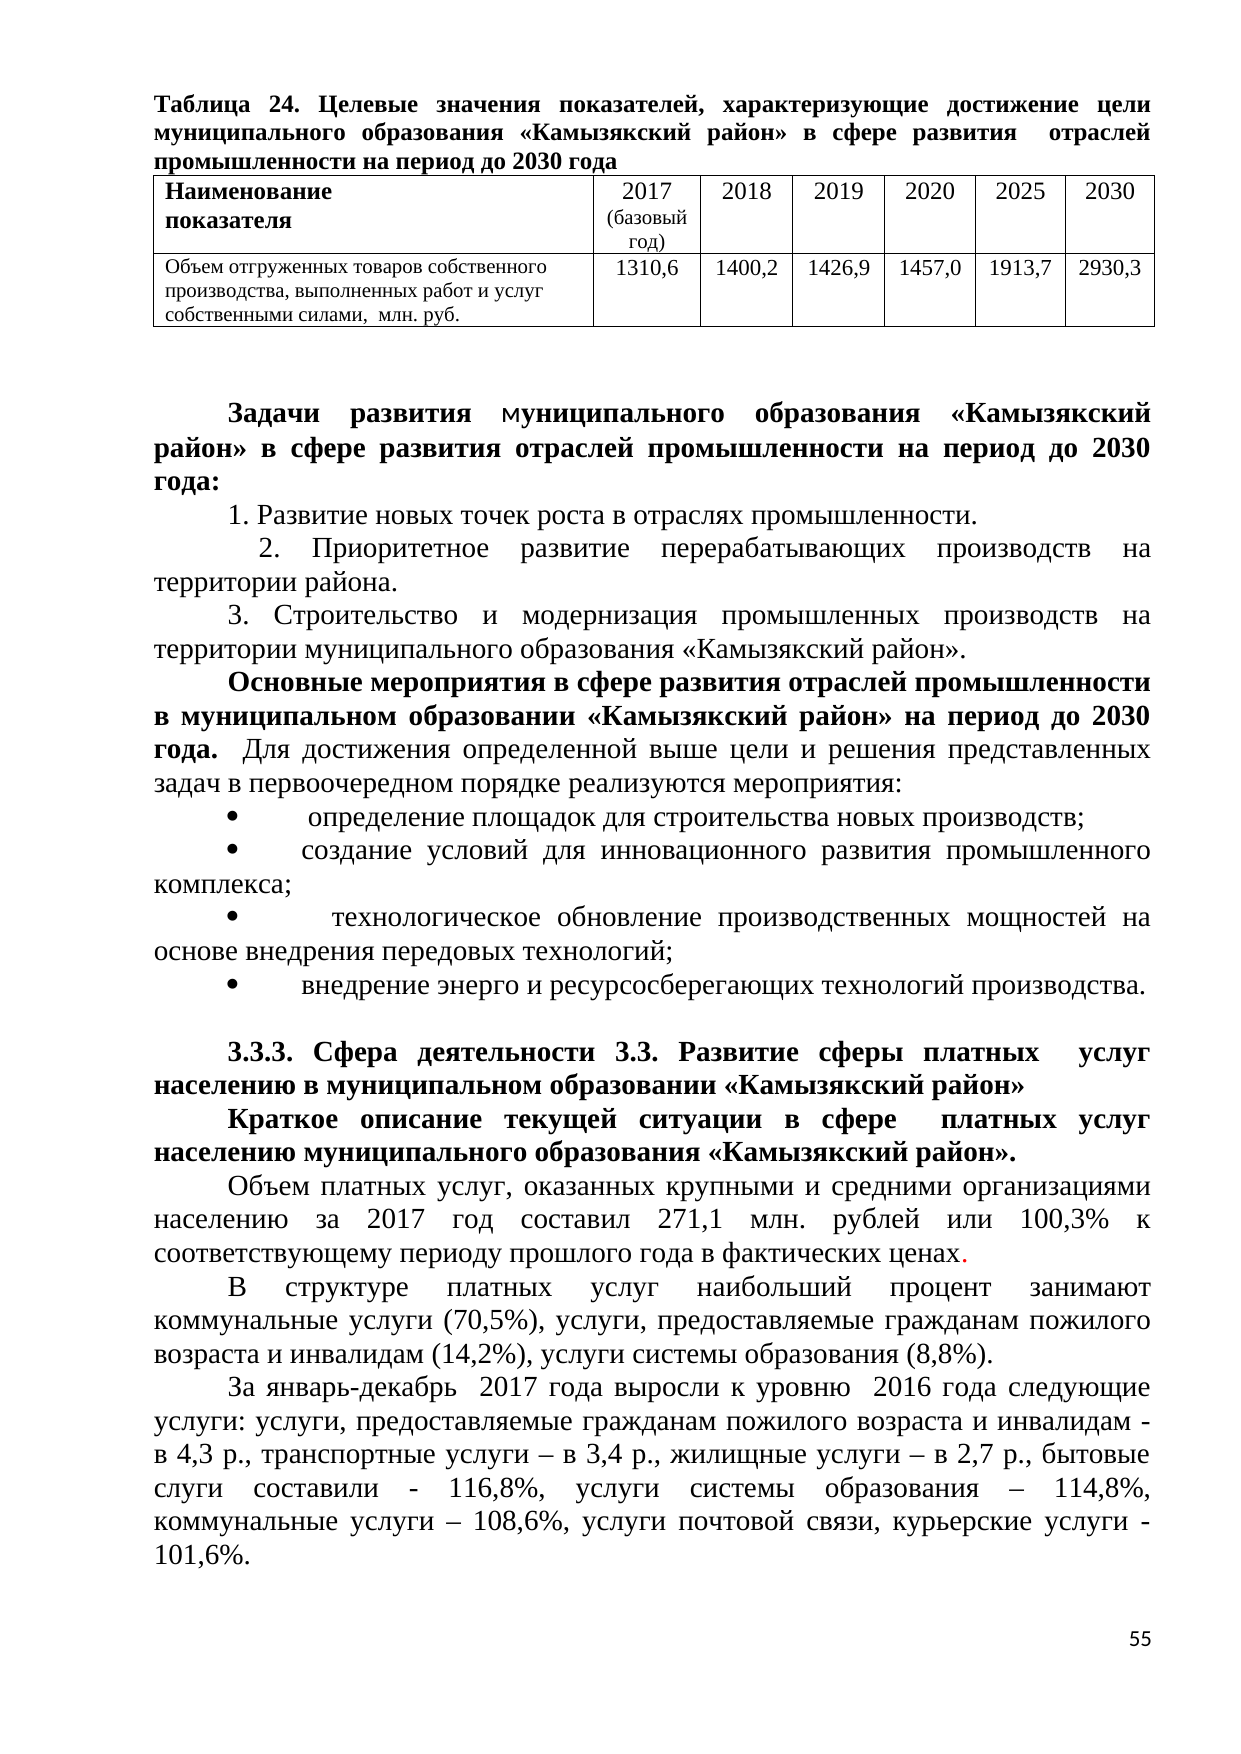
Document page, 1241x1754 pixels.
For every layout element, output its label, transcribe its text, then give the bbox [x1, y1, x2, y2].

table_cell 2930,3 [1066, 254, 1154, 326]
table_header 2025 [976, 176, 1065, 253]
table_header 2017 (базовый год) [594, 176, 700, 253]
table_cell 1426,9 [793, 254, 884, 326]
list определение площадок для строительства новых производств; [153, 799, 1152, 832]
list технологическое обновление производственных мощностей на основе внедрения передовых технологий; [153, 899, 1152, 967]
table_cell 1310,6 [594, 254, 700, 326]
table_header Наименование показателя [154, 176, 593, 253]
text В структуре платных услуг наибольший процент занимают коммунальные услуги (70,5%), услуги, предоставляемые гражданам пожилого возраста и инвалидам (14,2%), услуги системы образования (8,8%). [153, 1269, 1152, 1369]
list внедрение энерго и ресурсосберегающих технологий производства. [153, 967, 1152, 1000]
table_cell 1400,2 [701, 254, 792, 326]
text Краткое описание текущей ситуации в сфере платных услуг населению муниципального образования «Камызякский район». [153, 1101, 1152, 1168]
list 2. Приоритетное развитие перерабатывающих производств на территории района. [153, 530, 1152, 597]
table_header 2020 [885, 176, 975, 253]
table_header 2019 [793, 176, 884, 253]
table_header 2018 [701, 176, 792, 253]
list 1. Развитие новых точек роста в отраслях промышленности. [153, 497, 1152, 530]
table_header 2030 [1066, 176, 1154, 253]
text За январь-декабрь 2017 года выросли к уровню 2016 года следующие услуги: услуги, предоставляемые гражданам пожилого возраста и инвалидам - в 4,3 р., транспортные услуги – в 3,4 р., жилищные услуги – в 2,7 р., бытовые слуги составили - 116,8%, услуги системы образования – 114,8%, коммунальные услуги – 108,6%, услуги почтовой связи, курьерские услуги -101,6%. [153, 1369, 1152, 1571]
text Задачи развития муниципального образования «Камызякский район» в сфере развития отраслей промышленности на период до 2030 года: [153, 394, 1152, 497]
text Таблица 24. Целевые значения показателей, характеризующие достижение цели муниципального образования «Камызякский район» в сфере развития отраслей промышленности на период до 2030 года [153, 89, 1152, 175]
text Объем платных услуг, оказанных крупными и средними организациями населению за 2017 год составил 271,1 млн. рублей или 100,3% к соответствующему периоду прошлого года в фактических ценах. [153, 1168, 1152, 1269]
table_cell Объем отгруженных товаров собственного производства, выполненных работ и услуг собственными силами, млн. руб. [154, 254, 593, 326]
text 3.3.3. Сфера деятельности 3.3. Развитие сферы платных услуг населению в муниципальном образовании «Камызякский район» [153, 1034, 1152, 1101]
table_cell 1913,7 [976, 254, 1065, 326]
text Основные мероприятия в сфере развития отраслей промышленности в муниципальном образовании «Камызякский район» на период до 2030 года. Для достижения определенной выше цели и решения представленных задач в первоочередном порядке реализуются мероприятия: [153, 664, 1152, 799]
list 3. Строительство и модернизация промышленных производств на территории муниципального образования «Камызякский район». [153, 597, 1152, 664]
list создание условий для инновационного развития промышленного комплекса; [153, 832, 1152, 899]
table_cell 1457,0 [885, 254, 975, 326]
